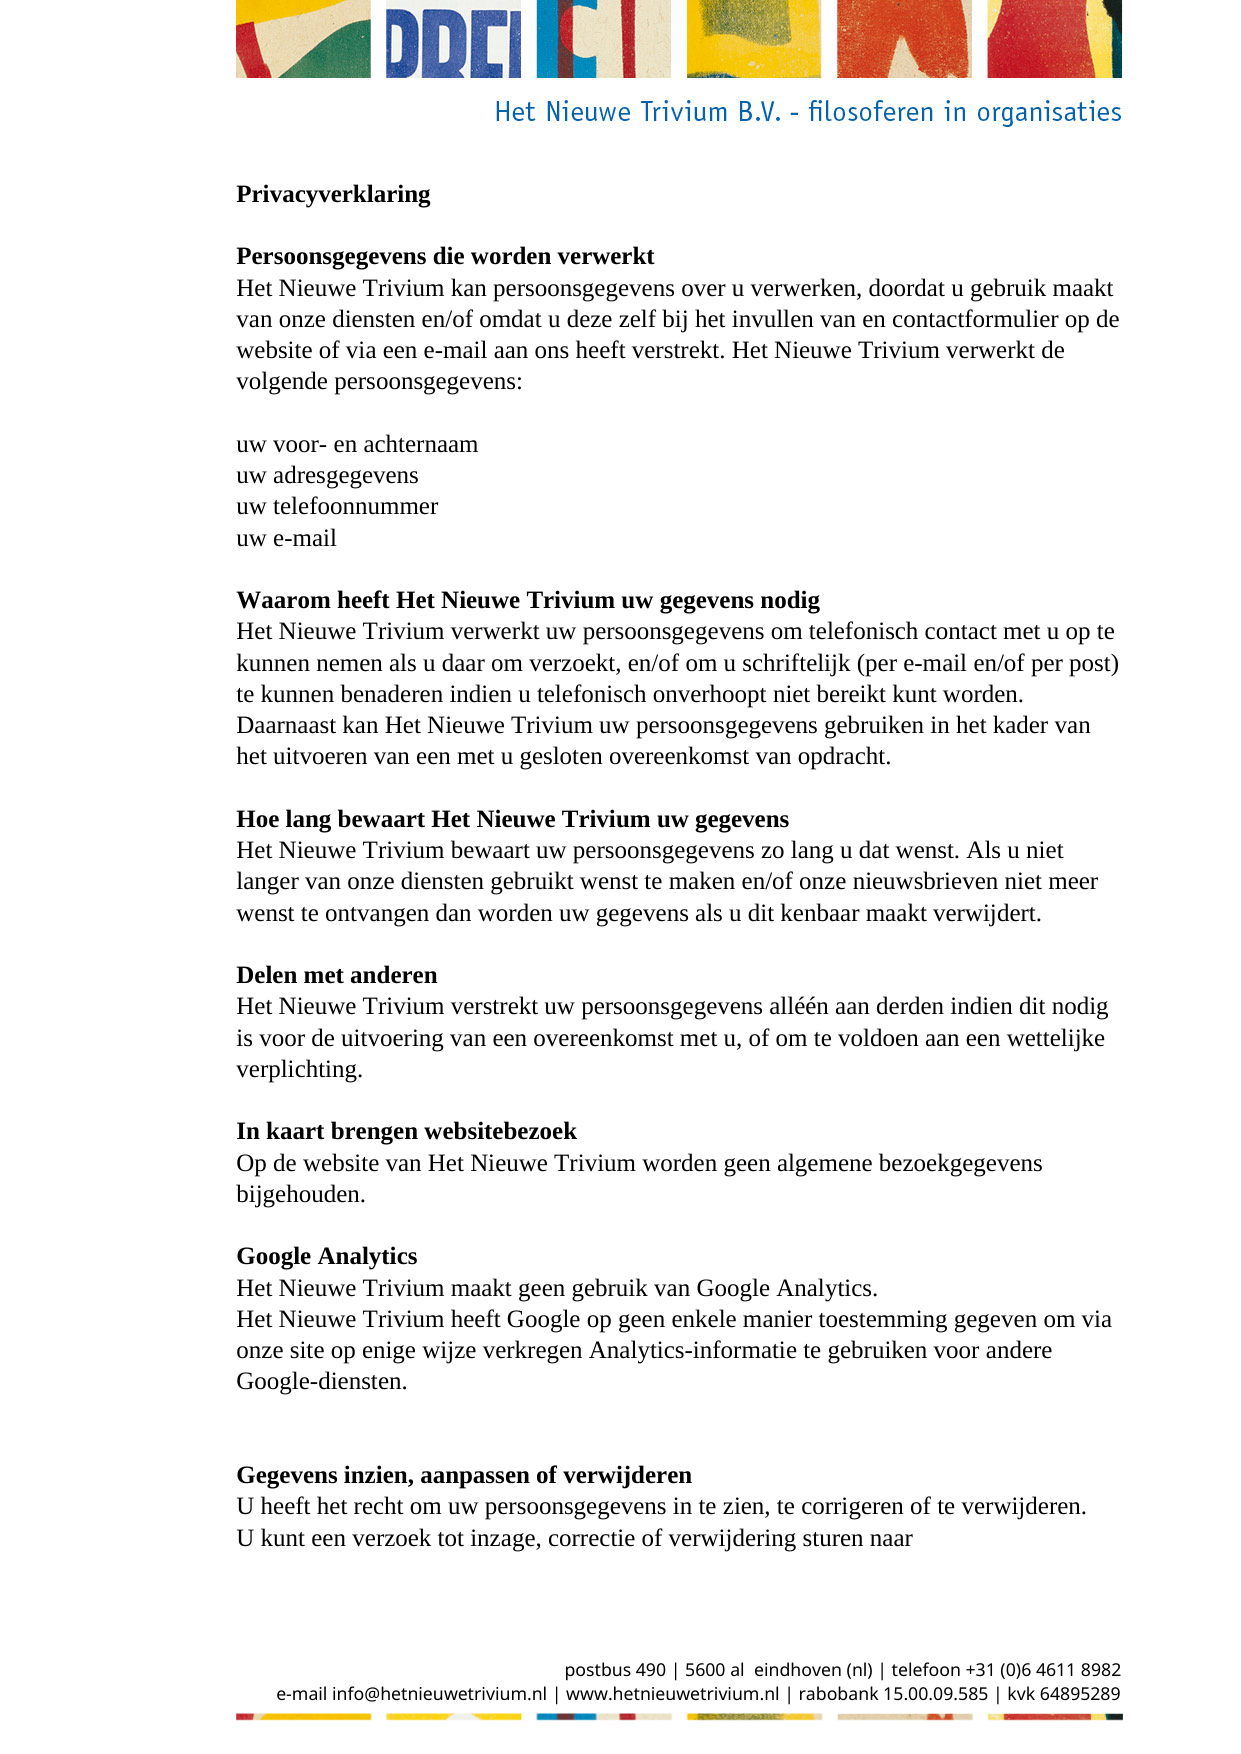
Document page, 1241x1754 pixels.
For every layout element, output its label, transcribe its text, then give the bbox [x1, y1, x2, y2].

text Gegevens inzien, aanpassen of verwijderen [236, 1458, 1122, 1490]
text Het Nieuwe Trivium maakt geen gebruik van Google Analytics. [236, 1271, 1122, 1302]
text Google Analytics [236, 1240, 1122, 1271]
text volgende persoonsgegevens: [236, 365, 1122, 396]
text verplichting. [236, 1052, 1122, 1083]
text Hoe lang bewaart Het Nieuwe Trivium uw gegevens [236, 802, 1122, 833]
text Het Nieuwe Trivium verwerkt uw persoonsgegevens om telefonisch contact met u op te [236, 615, 1122, 646]
text Op de website van Het Nieuwe Trivium worden geen algemene bezoekgegevens [236, 1146, 1122, 1177]
text uw telefoonnummer [236, 490, 1122, 521]
text Het Nieuwe Trivium bewaart uw persoonsgegevens zo lang u dat wenst. Als u niet [236, 833, 1122, 865]
text bijgehouden. [236, 1177, 1122, 1208]
text uw adresgegevens [236, 458, 1122, 490]
picture [0, 1712, 1241, 1753]
text Het Nieuwe Trivium heeft Google op geen enkele manier toestemming gegeven om via [236, 1302, 1122, 1333]
text Delen met anderen [236, 958, 1122, 990]
text Daarnaast kan Het Nieuwe Trivium uw persoonsgegevens gebruiken in het kader van [236, 708, 1122, 740]
text Persoonsgegevens die worden verwerkt [236, 240, 1122, 271]
text uw e-mail [236, 521, 1122, 583]
text Het Nieuwe Trivium verstrekt uw persoonsgegevens alléén aan derden indien dit nodig [236, 990, 1122, 1021]
text te kunnen benaderen indien u telefonisch onverhoopt niet bereikt kunt worden. [236, 677, 1122, 708]
text is voor de uitvoering van een overeenkomst met u, of om te voldoen aan een wettelijke [236, 1021, 1122, 1052]
text U kunt een verzoek tot inzage, correctie of verwijdering sturen naar [236, 1521, 1122, 1552]
text U heeft het recht om uw persoonsgegevens in te zien, te corrigeren of te verwijderen. [236, 1490, 1122, 1521]
text Waarom heeft Het Nieuwe Trivium uw gegevens nodig [236, 583, 1122, 615]
picture [0, 0, 1241, 135]
text het uitvoeren van een met u gesloten overeenkomst van opdracht. [236, 740, 1122, 771]
text langer van onze diensten gebruikt wenst te maken en/of onze nieuwsbrieven niet meer [236, 865, 1122, 896]
text In kaart brengen websitebezoek [236, 1115, 1122, 1146]
text Het Nieuwe Trivium kan persoonsgegevens over u verwerken, doordat u gebruik maakt [236, 271, 1122, 302]
text website of via een e-mail aan ons heeft verstrekt. Het Nieuwe Trivium verwerkt de [236, 333, 1122, 365]
text onze site op enige wijze verkregen Analytics-informatie te gebruiken voor andere [236, 1333, 1122, 1365]
text Privacyverklaring [236, 177, 1122, 240]
text van onze diensten en/of omdat u deze zelf bij het invullen van en contactformulier op de [236, 302, 1122, 333]
text Google-diensten. [236, 1365, 1122, 1396]
text wenst te ontvangen dan worden uw gegevens als u dit kenbaar maakt verwijdert. [236, 896, 1122, 927]
text uw voor- en achternaam [236, 427, 1122, 458]
text kunnen nemen als u daar om verzoekt, en/of om u schriftelijk (per e-mail en/of per post) [236, 646, 1122, 677]
